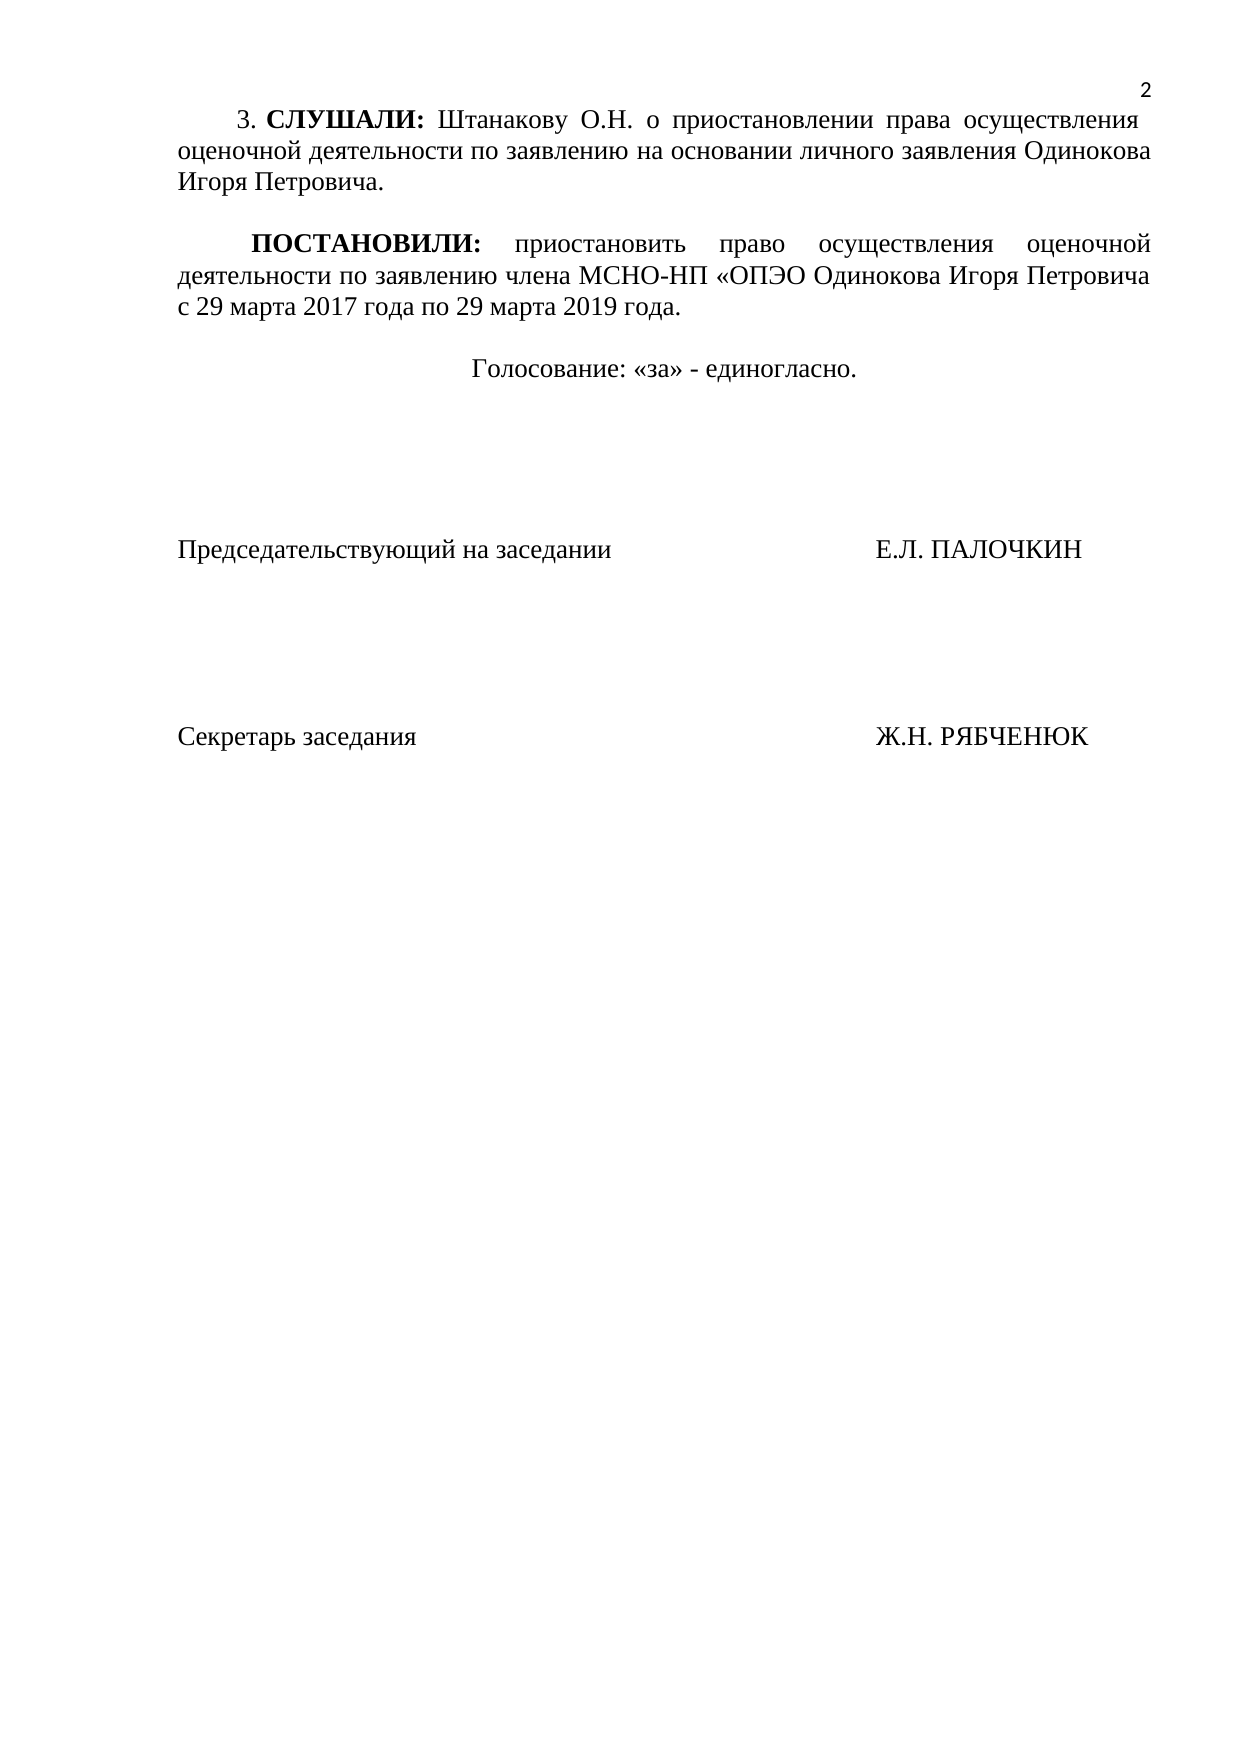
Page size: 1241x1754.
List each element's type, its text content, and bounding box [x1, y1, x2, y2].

text Голосование: «за» - единогласно. [177, 352, 1152, 383]
text Председательствующий на заседании Е.Л. ПАЛОЧКИН [177, 533, 1152, 564]
list СЛУШАЛИ: Штанакову О.Н. о приостановлении права осуществления оценочной деятельности по заявлению на основании личного заявления Одинокова Игоря Петровича. [177, 103, 1152, 196]
list ПОСТАНОВИЛИ: приостановить право осуществления оценочной деятельности по заявлению члена МСНО-НП «ОПЭО Одинокова Игоря Петровича с 29 марта 2017 года по 29 марта 2019 года. [177, 228, 1152, 321]
text Секретарь заседания Ж.Н. РЯБЧЕНЮК [177, 720, 1152, 751]
